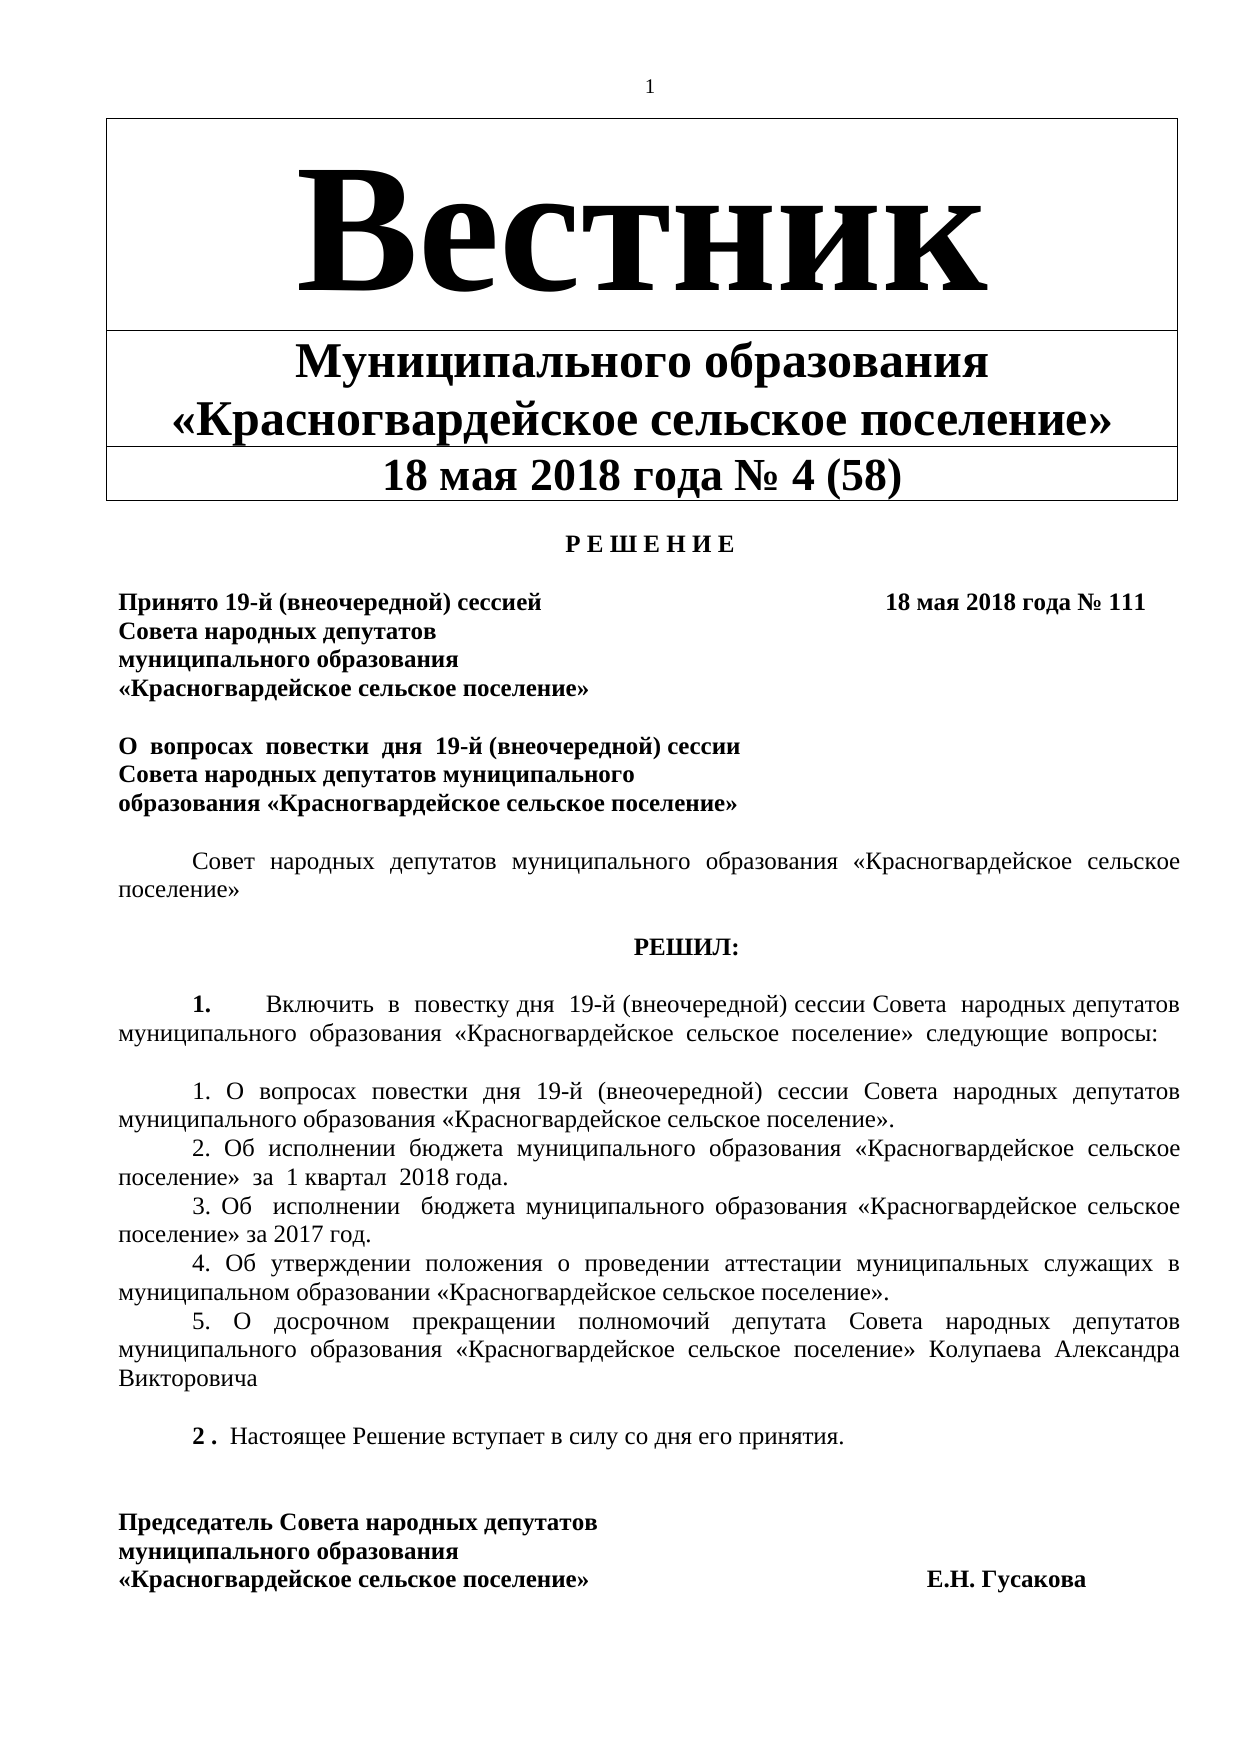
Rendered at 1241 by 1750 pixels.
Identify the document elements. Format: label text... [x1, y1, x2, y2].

text «Красногвардейское сельское поселение» [118, 673, 1181, 702]
text Р Е Ш Е Н И Е [118, 529, 1181, 558]
text муниципального образования [118, 644, 1181, 673]
text Председатель Совета народных депутатов [118, 1507, 1181, 1536]
text муниципального образования [118, 1536, 1181, 1564]
text Совет народных депутатов муниципального образования «Красногвардейское сельское поселение» [118, 846, 1181, 903]
text Принято 19-й (внеочередной) сессией 18 мая 2018 года № 111 [118, 587, 1181, 616]
text О вопросах повестки дня 19-й (внеочередной) сессии [118, 731, 1181, 759]
text «Красногвардейское сельское поселение» Е.Н. Гусакова [118, 1564, 1181, 1593]
text 5. О досрочном прекращении полномочий депутата Совета народных депутатов муниципального образования «Красногвардейское сельское поселение» Колупаева Александра Викторовича [118, 1306, 1181, 1392]
table_header Вестник [107, 119, 1177, 330]
text Совета народных депутатов [118, 616, 1181, 644]
text Совета народных депутатов муниципального [118, 759, 1181, 788]
text образования «Красногвардейское сельское поселение» [118, 788, 1181, 817]
text РЕШИЛ: [118, 932, 1181, 961]
text 3. Об исполнении бюджета муниципального образования «Красногвардейское сельское поселение» за 2017 год. [118, 1191, 1181, 1248]
table_cell Муниципального образования «Красногвардейское сельское поселение» [107, 331, 1177, 446]
text 1. О вопросах повестки дня 19-й (внеочередной) сессии Совета народных депутатов муниципального образования «Красногвардейское сельское поселение». [118, 1076, 1181, 1133]
list Включить в повестку дня 19-й (внеочередной) сессии Совета народных депутатов муниципального образования «Красногвардейское сельское поселение» следующие вопросы: [118, 989, 1181, 1047]
text 4. Об утверждении положения о проведении аттестации муниципальных служащих в муниципальном образовании «Красногвардейское сельское поселение». [118, 1248, 1181, 1306]
text 2 . Настоящее Решение вступает в силу со дня его принятия. [118, 1421, 1181, 1449]
table_cell 18 мая 2018 года № 4 (58) [107, 447, 1177, 500]
text 2. Об исполнении бюджета муниципального образования «Красногвардейское сельское поселение» за 1 квартал 2018 года. [118, 1133, 1181, 1191]
